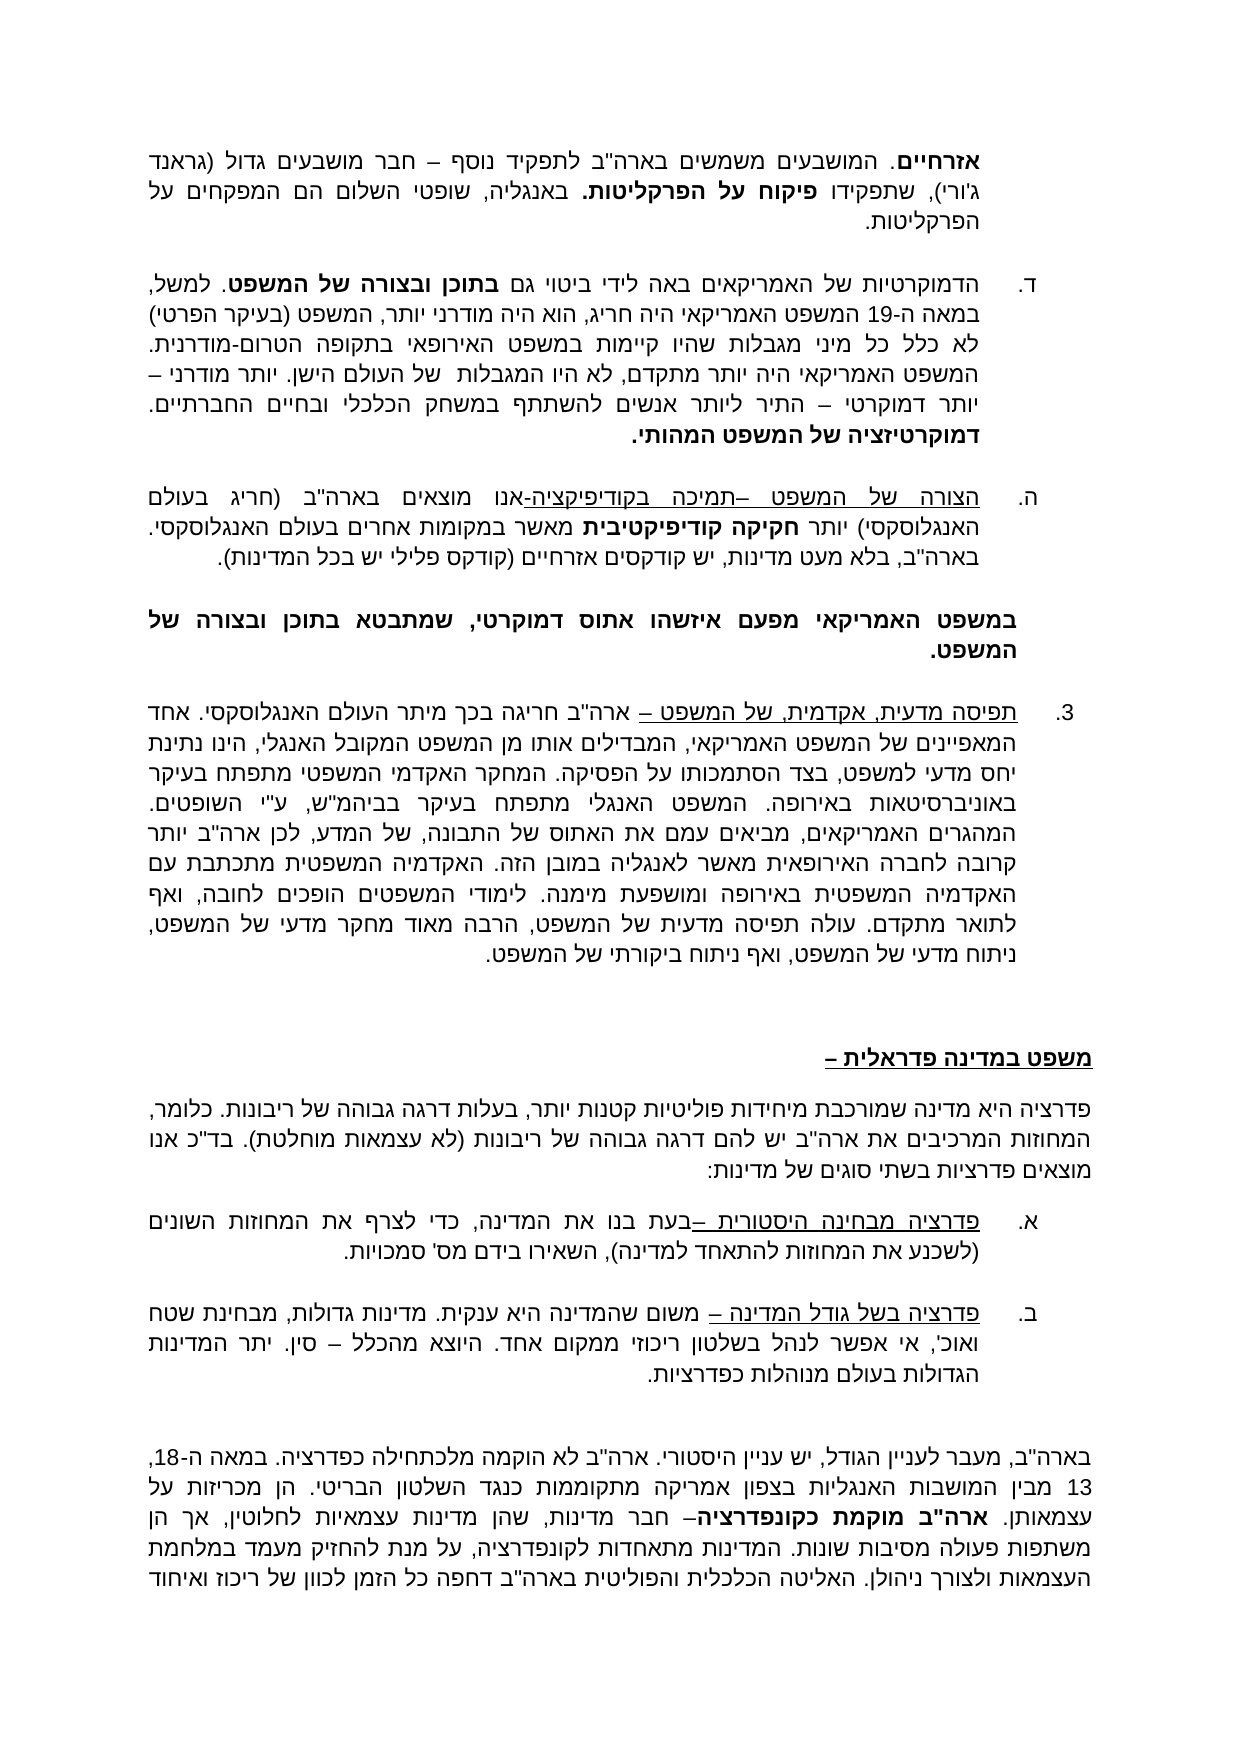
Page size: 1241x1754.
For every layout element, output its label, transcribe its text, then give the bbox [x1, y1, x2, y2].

list פדרציה מבחינה היסטורית –בעת בנו את המדינה, כדי לצרף את המחוזות השונים (לשכנע את המחוזות להתאחד למדינה), השאירו בידם מס' סמכויות. [148, 1208, 1017, 1264]
list במשפט האמריקאי מפעם איזשהו אתוס דמוקרטי, שמתבטא בתוכן ובצורה של המשפט. [148, 607, 1017, 663]
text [148, 1444, 1092, 1591]
text משפט במדינה פדראלית – [148, 1045, 1092, 1071]
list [148, 148, 1017, 234]
text פדרציה היא מדינה שמורכבת מיחידות פוליטיות קטנות יותר, בעלות דרגה גבוהה של ריבונות. כלומר, המחוזות המרכיבים את ארה"ב יש להם דרגה גבוהה של ריבונות (לא עצמאות מוחלטת). בד"כ אנו מוצאים פדרציות בשתי סוגים של מדינות: [148, 1096, 1092, 1183]
list פדרציה בשל גודל המדינה – משום שהמדינה היא ענקית. מדינות גדולות, מבחינת שטח ואוכ', אי אפשר לנהל בשלטון ריכוזי ממקום אחד. היוצא מהכלל – סין. יתר המדינות הגדולות בעולם מנוהלות כפדרציות. [148, 1300, 1017, 1387]
list תפיסה מדעית, אקדמית, של המשפט – ארה"ב חריגה בכך מיתר העולם האנגלוסקסי. אחד המאפיינים של המשפט האמריקאי, המבדילים אותו מן המשפט המקובל האנגלי, הינו נתינת יחס מדעי למשפט, בצד הסתמכותו על הפסיקה. המחקר האקדמי המשפטי מתפתח בעיקר באוניברסיטאות באירופה. המשפט האנגלי מתפתח בעיקר בביהמ"ש, ע"י השופטים. המהגרים האמריקאים, מביאים עמם את האתוס של התבונה, של המדע, לכן ארה"ב יותר קרובה לחברה האירופאית מאשר לאנגליה במובן הזה. האקדמיה המשפטית מתכתבת עם האקדמיה המשפטית באירופה ומושפעת מימנה. לימודי המשפטים הופכים לחובה, ואף לתואר מתקדם. עולה תפיסה מדעית של המשפט, הרבה מאוד מחקר מדעי של המשפט, ניתוח מדעי של המשפט, ואף ניתוח ביקורתי של המשפט. [148, 699, 1055, 967]
list הדמוקרטיות של האמריקאים באה לידי ביטוי גם בתוכן ובצורה של המשפט. למשל, במאה ה-19 המשפט האמריקאי היה חריג, הוא היה מודרני יותר, המשפט (בעיקר הפרטי) לא כלל כל מיני מגבלות שהיו קיימות במשפט האירופאי בתקופה הטרום-מודרנית. המשפט האמריקאי היה יותר מתקדם, לא היו המגבלות של העולם הישן. יותר מודרני – יותר דמוקרטי – התיר ליותר אנשים להשתתף במשחק הכלכלי ובחיים החברתיים.דמוקרטיזציה של המשפט המהותי. [148, 271, 1017, 448]
list הצורה של המשפט –תמיכה בקודיפיקציה-אנו מוצאים בארה"ב (חריג בעולם האנגלוסקסי) יותר חקיקה קודיפיקטיבית מאשר במקומות אחרים בעולם האנגלוסקסי. בארה"ב, בלא מעט מדינות, יש קודקסים אזרחיים (קודקס פלילי יש בכל המדינות). [148, 484, 1017, 571]
